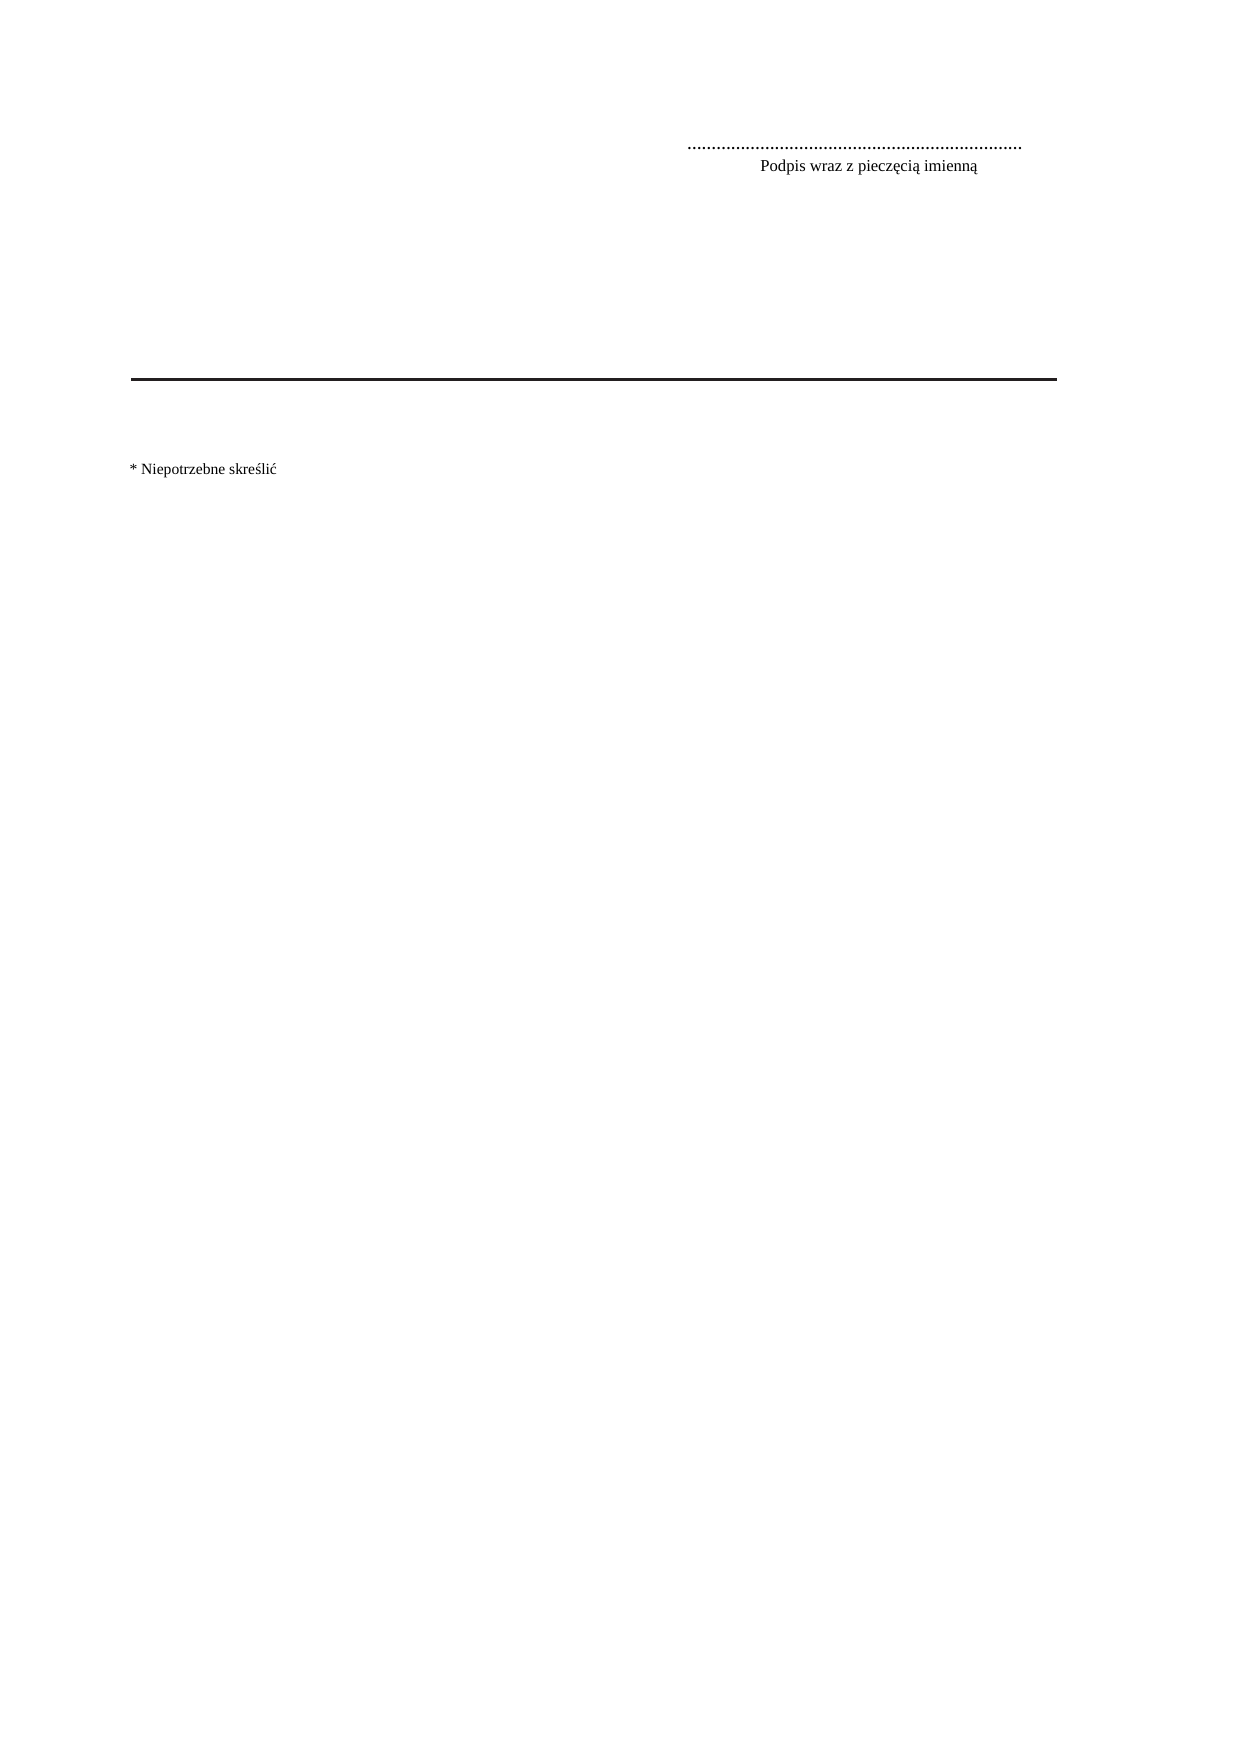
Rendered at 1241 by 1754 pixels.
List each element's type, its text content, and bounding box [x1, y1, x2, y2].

text …………………………………………………………… [106, 136, 1134, 152]
text Podpis wraz z pieczęcią imienną [760, 155, 1134, 174]
text * Niepotrzebne skreślić [129, 460, 1134, 478]
